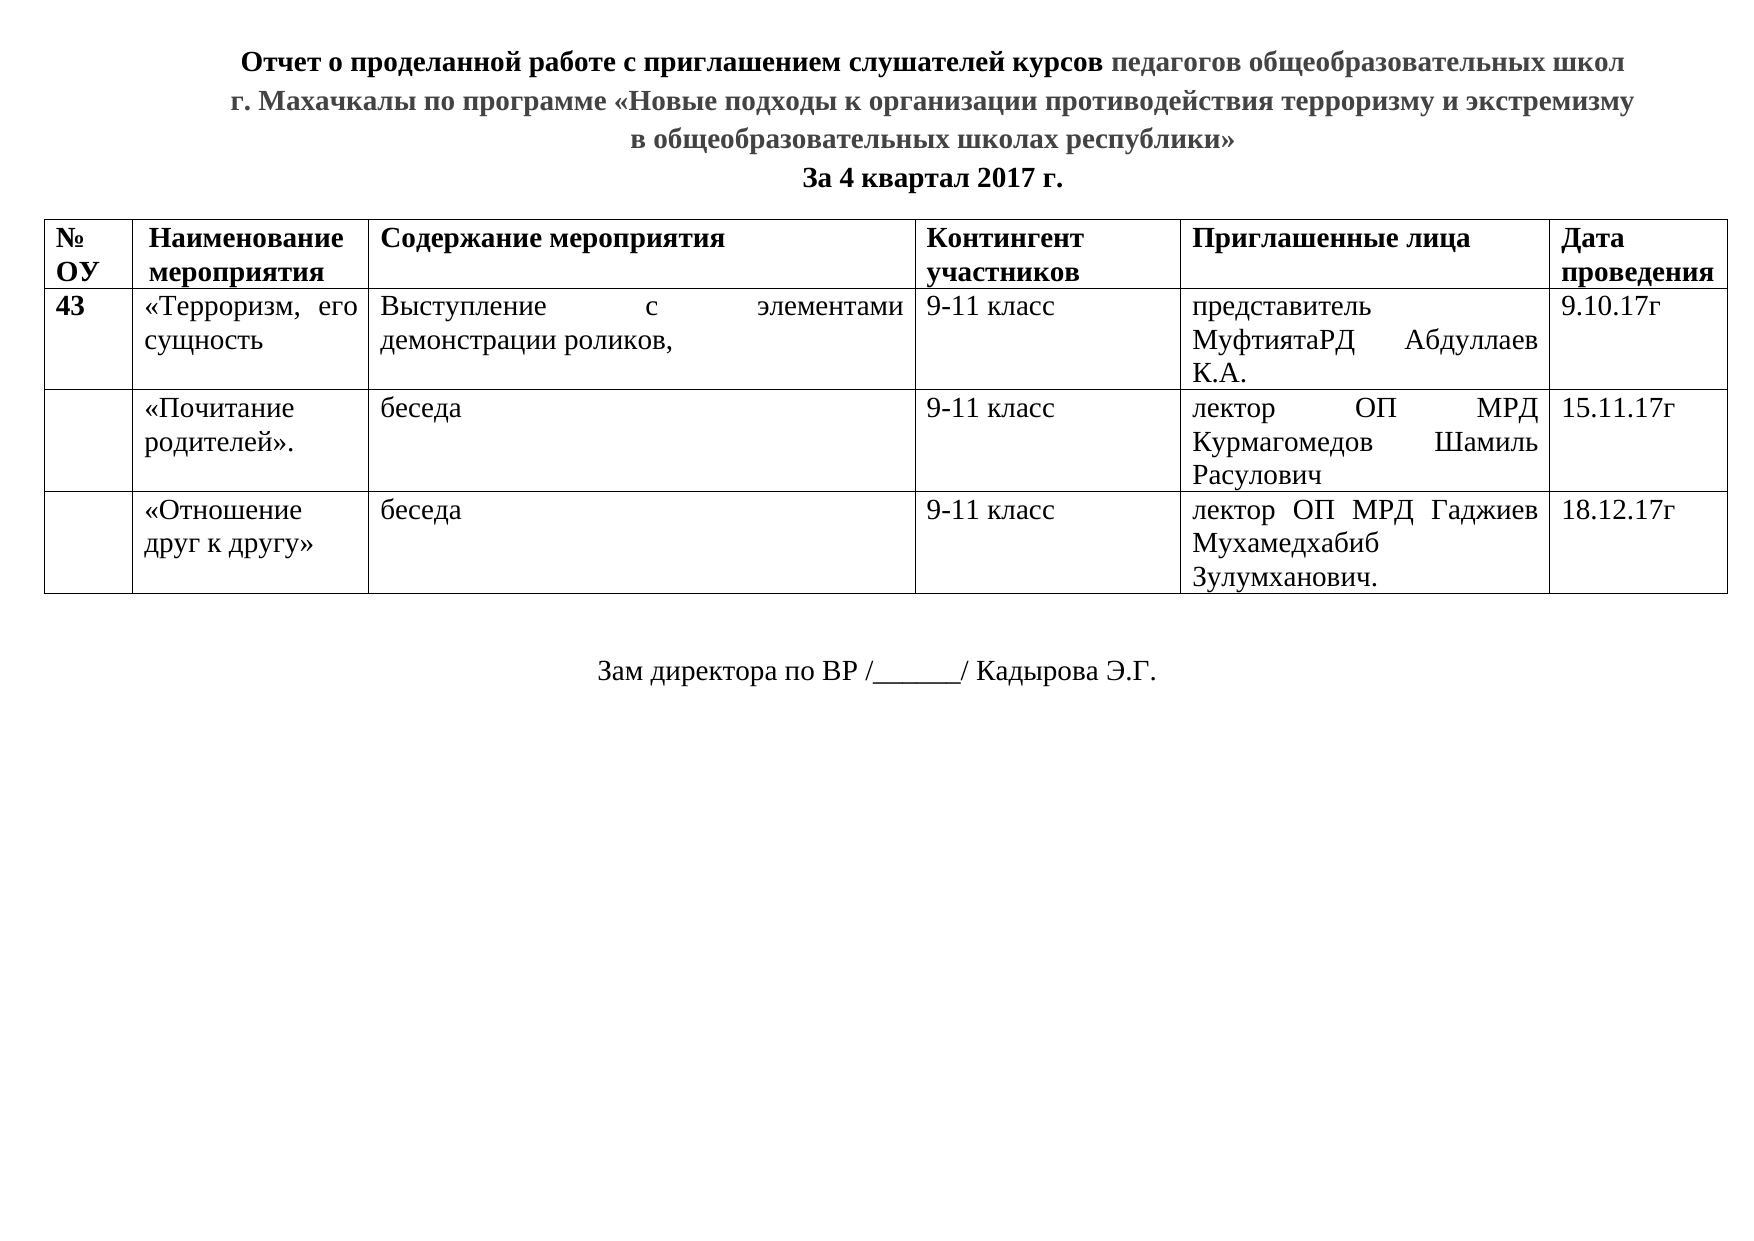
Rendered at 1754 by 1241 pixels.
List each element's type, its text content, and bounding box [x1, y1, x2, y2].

table_cell [45, 390, 132, 491]
table_cell представитель МуфтиятаРД Абдуллаев К.А. [1181, 289, 1549, 389]
table_header Содержание мероприятия [369, 220, 915, 287]
table_cell 9-11 класс [916, 289, 1180, 389]
table_cell 18.12.17г [1550, 492, 1727, 592]
table_cell «Почитание родителей». [133, 390, 368, 491]
table_cell 9-11 класс [916, 492, 1180, 592]
table_cell Выступление с элементами демонстрации роликов, [369, 289, 915, 389]
text Зам директора по ВР /______/ Кадырова Э.Г. [118, 653, 1636, 686]
table_cell [45, 492, 132, 592]
table_cell 43 [45, 289, 132, 389]
table_cell 9.10.17г [1550, 289, 1727, 389]
table_cell «Отношение друг к другу» [133, 492, 368, 592]
list За 4 квартал 2017 г. [229, 160, 1636, 193]
table_cell лектор ОП МРД Курмагомедов Шамиль Расулович [1181, 390, 1549, 491]
table_cell 9-11 класс [916, 390, 1180, 491]
table_cell лектор ОП МРД Гаджиев Мухамедхабиб Зулумханович. [1181, 492, 1549, 592]
table_cell 15.11.17г [1550, 390, 1727, 491]
list Отчет о проделанной работе с приглашением слушателей курсов педагогов общеобразовательных школ г. Махачкалы по программе «Новые подходы к организации противодействия терроризму и экстремизму в общеобразовательных школах республики» [229, 44, 1636, 155]
table_cell беседа [369, 492, 915, 592]
table_header № ОУ [45, 220, 132, 287]
table_header Контингент участников [916, 220, 1180, 287]
table_header Дата проведения [1550, 220, 1727, 287]
table_cell беседа [369, 390, 915, 491]
table_header Наименование мероприятия [133, 220, 368, 287]
table_cell «Терроризм, его сущность [133, 289, 368, 389]
table_header Приглашенные лица [1181, 220, 1549, 287]
